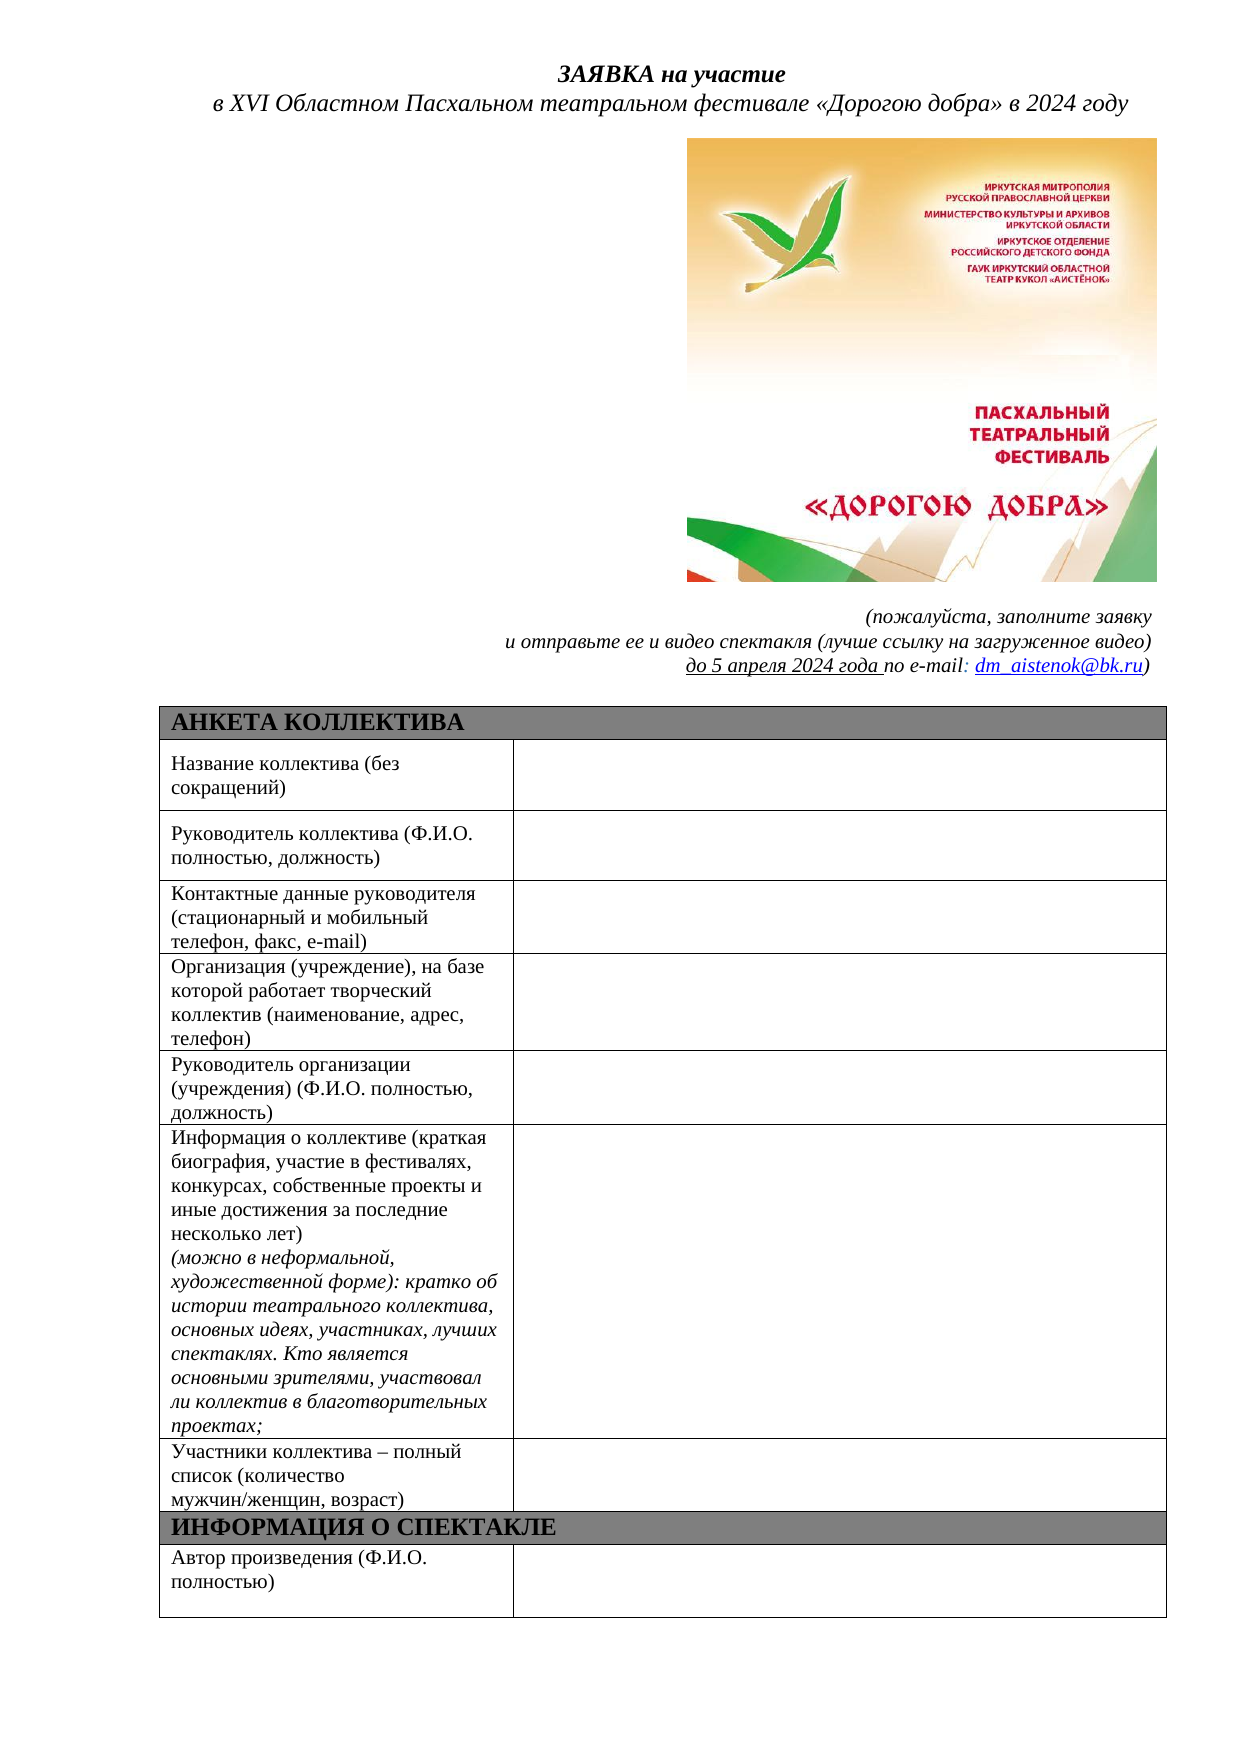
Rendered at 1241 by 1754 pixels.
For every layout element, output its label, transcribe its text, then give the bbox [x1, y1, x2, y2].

table_cell [514, 1125, 1166, 1437]
table_cell [514, 1051, 1166, 1124]
table_header АНКЕТА КОЛЛЕКТИВА [160, 707, 1166, 739]
text и отправьте ее и видео спектакля (лучше ссылку на загруженное видео) [148, 629, 1152, 653]
table_cell [514, 740, 1166, 809]
text (пожалуйста, заполните заявку⃰ [148, 600, 1152, 629]
table_cell [514, 954, 1166, 1050]
text до 5 апреля 2024 года по e-mail: dm_aistenok@bk.ru) [148, 653, 1152, 677]
table_cell Руководитель коллектива (Ф.И.О. полностью, должность) [160, 811, 513, 880]
table_cell Организация (учреждение), на базе которой работает творческий коллектив (наименование, адрес, телефон) [160, 954, 513, 1050]
table_cell ИНФОРМАЦИЯ О СПЕКТАКЛЕ [160, 1512, 1166, 1544]
table_cell Название коллектива (без сокращений) [160, 740, 513, 809]
table_cell Участники коллектива – полный список (количество мужчин/женщин, возраст) [160, 1439, 513, 1511]
table_cell Контактные данные руководителя (стационарный и мобильный телефон, факс, e-mail) [160, 881, 513, 953]
text в XVI Областном Пасхальном театральном фестивале «Дорогою добра» в 2024 году [148, 88, 1196, 117]
table_cell [514, 881, 1166, 953]
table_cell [160, 1545, 513, 1617]
table_cell [514, 811, 1166, 880]
table_cell Информация о коллективе (краткая биография, участие в фестивалях, конкурсах, собственные проекты и иные достижения за последние несколько лет) (можно в неформальной, художественной форме): кратко об истории театрального коллектива, основных идеях, участниках, лучших спектаклях. Кто является основными зрителями, участвовал ли коллектив в благотворительных проектах; [160, 1125, 513, 1437]
table_cell Руководитель организации (учреждения) (Ф.И.О. полностью, должность) [160, 1051, 513, 1124]
table_cell [514, 1439, 1166, 1511]
picture [687, 138, 1157, 582]
table_cell [514, 1545, 1166, 1617]
text ЗАЯВКА на участие [148, 59, 1196, 88]
